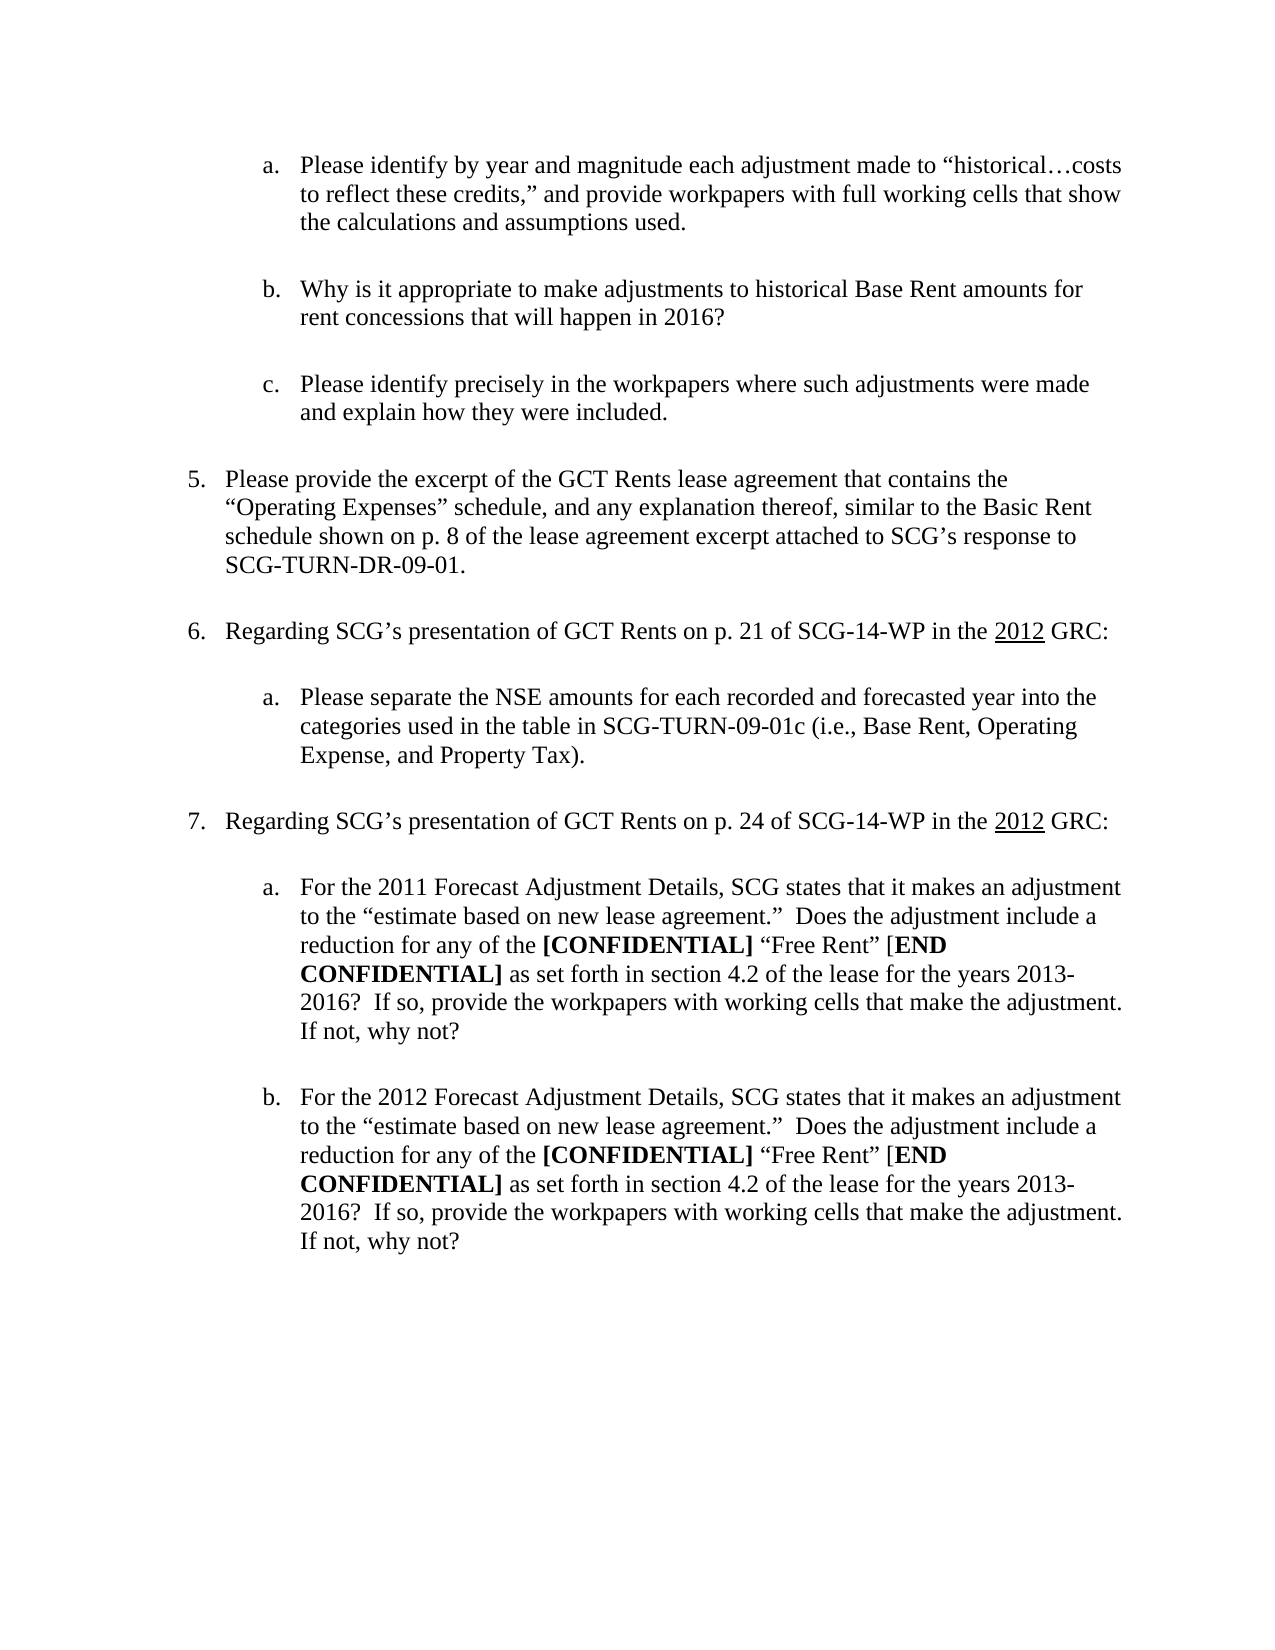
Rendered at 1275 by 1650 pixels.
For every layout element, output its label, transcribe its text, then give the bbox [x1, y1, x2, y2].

list Please identify precisely in the workpapers where such adjustments were made and explain how they were included. [262, 369, 1125, 426]
list Please separate the NSE amounts for each recorded and forecasted year into the categories used in the table in SCG-TURN-09-01c (i.e., Base Rent, Operating Expense, and Property Tax). [262, 682, 1125, 769]
list Please identify by year and magnitude each adjustment made to “historical…costs to reflect these credits,” and provide workpapers with full working cells that show the calculations and assumptions used. [262, 150, 1125, 236]
list Regarding SCG’s presentation of GCT Rents on p. 21 of SCG-14-WP in the 2012 GRC: [187, 616, 1125, 645]
list Why is it appropriate to make adjustments to historical Base Rent amounts for rent concessions that will happen in 2016? [262, 274, 1125, 331]
list Please provide the excerpt of the GCT Rents lease agreement that contains the “Operating Expenses” schedule, and any explanation thereof, similar to the Basic Rent schedule shown on p. 8 of the lease agreement excerpt attached to SCG’s response to SCG-TURN-DR-09-01. [187, 464, 1125, 579]
list Regarding SCG’s presentation of GCT Rents on p. 24 of SCG-14-WP in the 2012 GRC: [187, 806, 1125, 835]
list For the 2011 Forecast Adjustment Details, SCG states that it makes an adjustment to the “estimate based on new lease agreement.” Does the adjustment include a reduction for any of the [CONFIDENTIAL] “Free Rent” [END CONFIDENTIAL] as set forth in section 4.2 of the lease for the years 2013-2016? If so, provide the workpapers with working cells that make the adjustment. If not, why not? [262, 872, 1125, 1045]
list For the 2012 Forecast Adjustment Details, SCG states that it makes an adjustment to the “estimate based on new lease agreement.” Does the adjustment include a reduction for any of the [CONFIDENTIAL] “Free Rent” [END CONFIDENTIAL] as set forth in section 4.2 of the lease for the years 2013-2016? If so, provide the workpapers with working cells that make the adjustment. If not, why not? [262, 1082, 1125, 1255]
